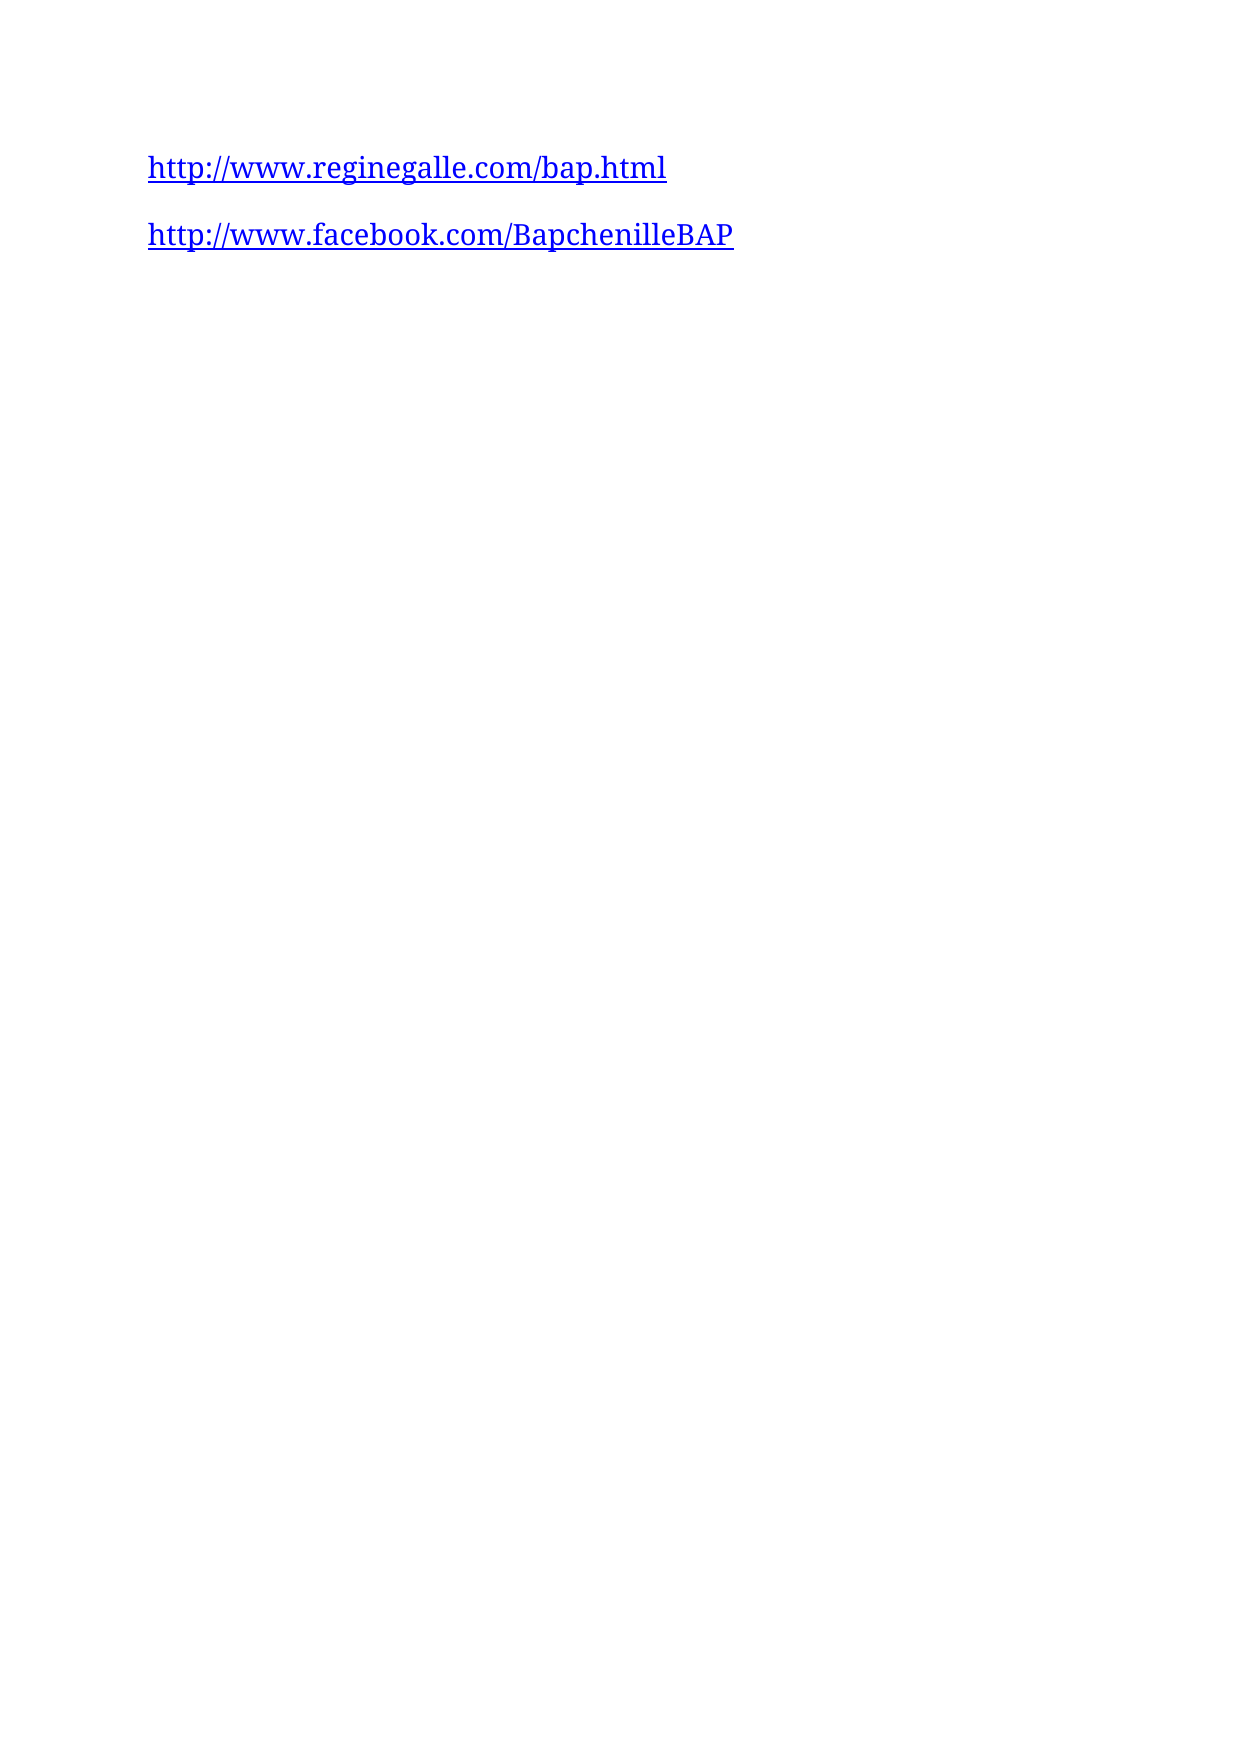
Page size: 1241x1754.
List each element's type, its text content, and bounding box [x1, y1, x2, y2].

text http://www.reginegalle.com/bap.html [148, 148, 1093, 187]
text http://www.facebook.com/BapchenilleBAP [148, 214, 1093, 254]
